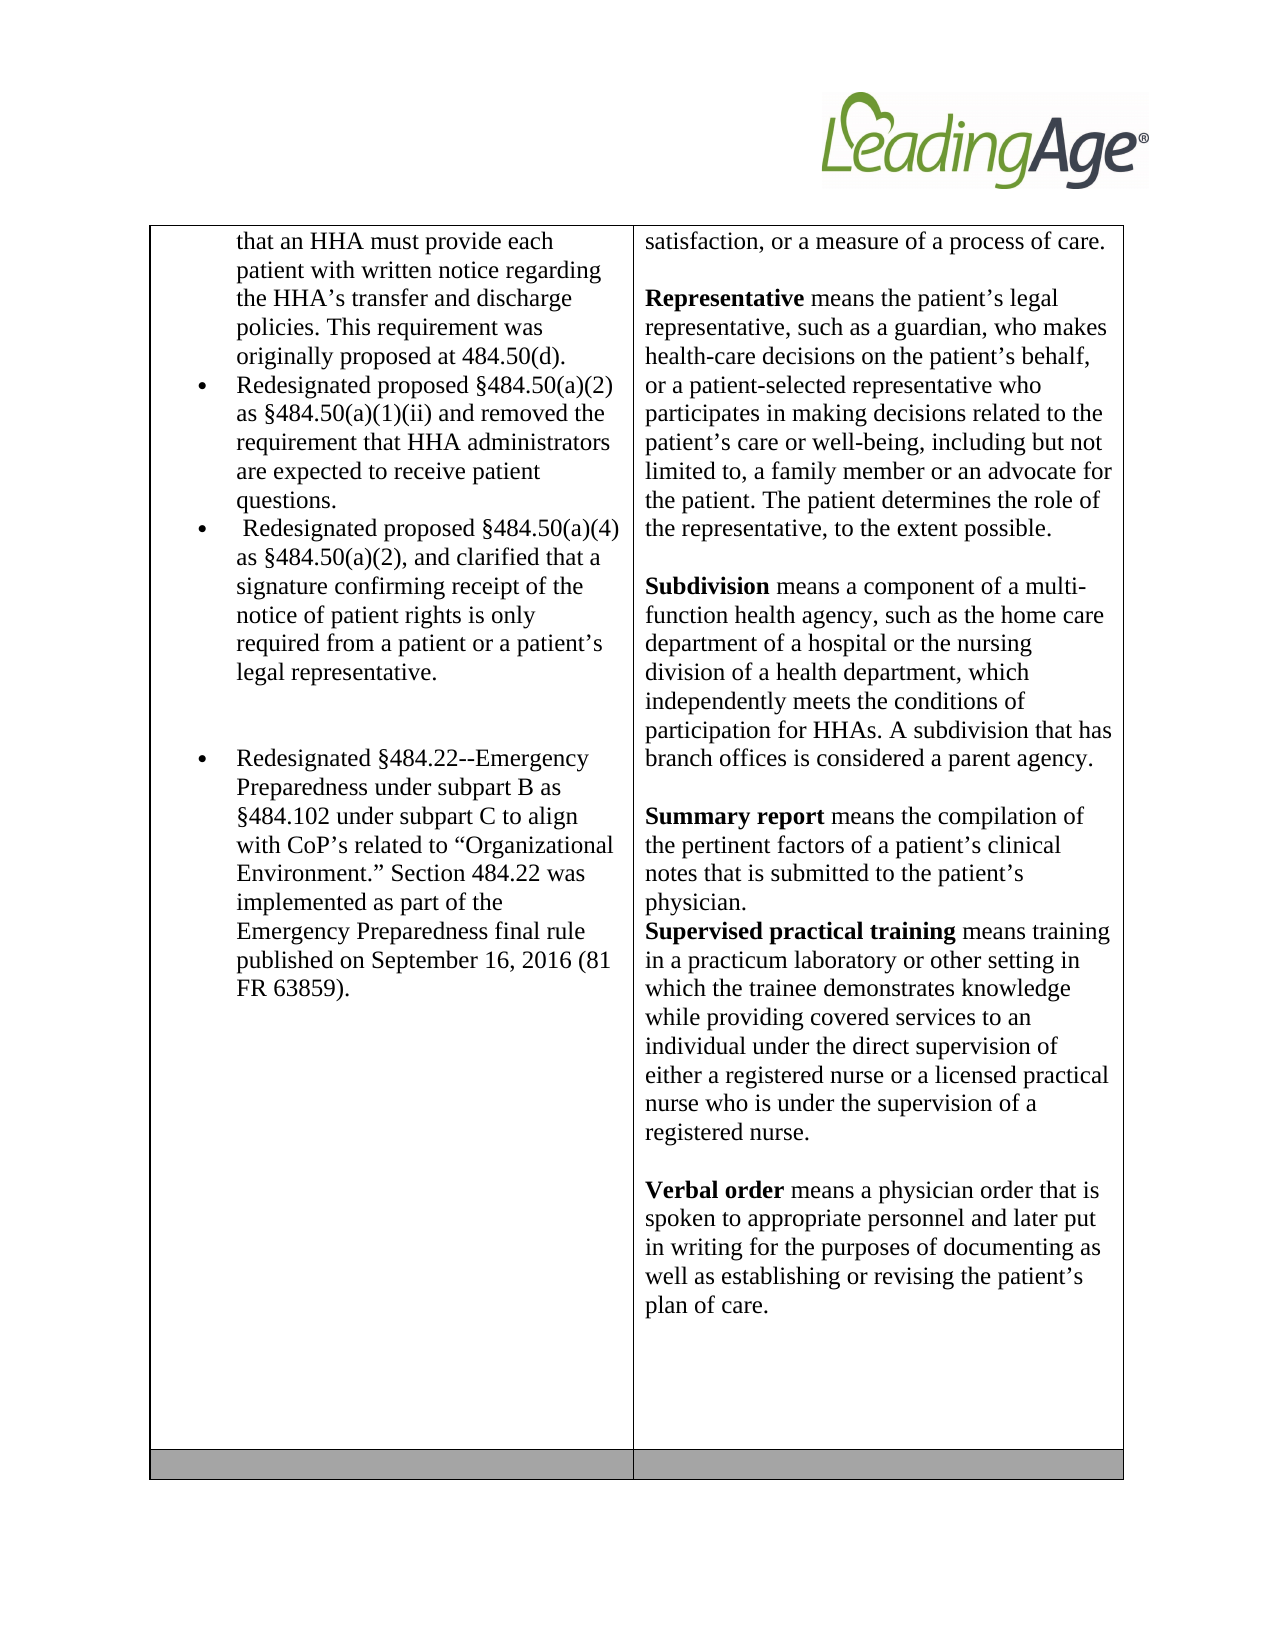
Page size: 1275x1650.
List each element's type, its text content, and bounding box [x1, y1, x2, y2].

picture [821, 92, 1149, 189]
table_cell [151, 1450, 633, 1479]
table_cell [634, 1450, 1123, 1479]
